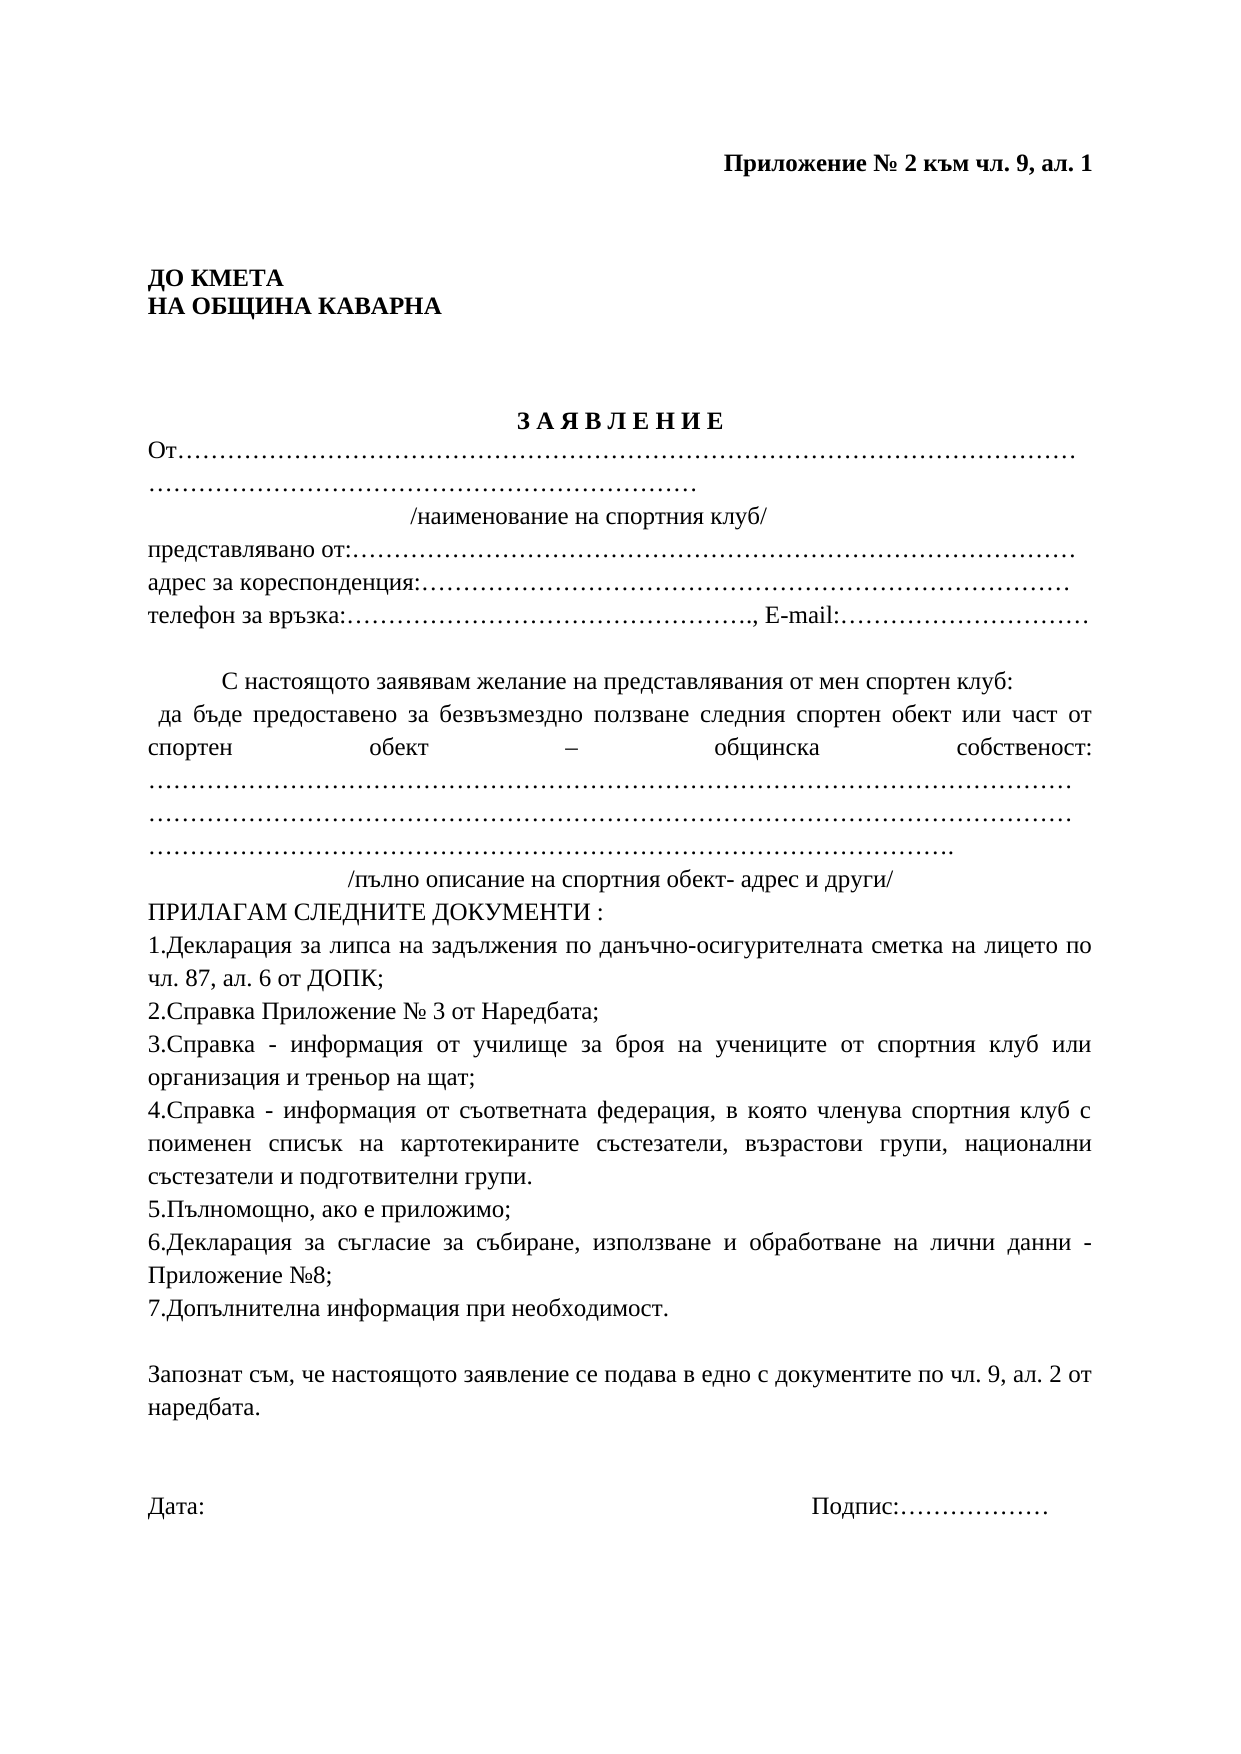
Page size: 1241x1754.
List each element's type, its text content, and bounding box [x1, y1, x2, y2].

text ПРИЛАГАМ СЛЕДНИТЕ ДОКУМЕНТИ : [148, 897, 1093, 926]
text представлявано от:…………………………………………………………………………… [148, 534, 1093, 563]
text Запознат съм, че настоящото заявление се подава в едно с документите по чл. 9, ал. 2 от наредбата. [148, 1359, 1093, 1421]
text От………………………………………………………………………………………………………………………………………………………… [148, 435, 1093, 497]
text 4.Справка - информация от съответната федерация, в която членува спортния клуб с поименен списък на картотекираните състезатели, възрастови групи, национални състезатели и подготвителни групи. [148, 1095, 1093, 1190]
text Приложение № 2 към чл. 9, ал. 1 [148, 148, 1093, 176]
text 3.Справка - информация от училище за броя на учениците от спортния клуб или организация и треньор на щат; [148, 1029, 1093, 1091]
text /наименование на спортния клуб/ [148, 501, 1093, 530]
text 5.Пълномощно, ако е приложимо; [148, 1194, 1093, 1223]
text телефон за връзка:…………………………………………., E-mail:………………………… [148, 600, 1093, 629]
text З А Я В Л Е Н И Е [148, 406, 1093, 435]
text НА ОБЩИНА КАВАРНА [148, 291, 1093, 320]
text 6.Декларация за съгласие за събиране, използване и обработване на лични данни - Приложение №8; [148, 1227, 1093, 1289]
text 7.Допълнителна информация при необходимост. [148, 1293, 1093, 1322]
text /пълно описание на спортния обект- адрес и други/ [148, 864, 1093, 893]
text ДО КМЕТА [148, 263, 1093, 291]
text 1.Декларация за липса на задължения по данъчно-осигурителната сметка на лицето по чл. 87, ал. 6 от ДОПК; [148, 930, 1093, 992]
text да бъде предоставено за безвъзмездно ползване следния спортен обект или част от спортен обект – общинска собственост:…………………………………………………………………………………………………………………………………………………………………………………………………………………………………………………………………………………………. [148, 699, 1093, 860]
text Дата: Подпис:……………… [148, 1491, 1093, 1519]
text 2.Справка Приложение № 3 от Наредбата; [148, 996, 1093, 1025]
text С настоящото заявявам желание на представлявания от мен спортен клуб: [148, 666, 1093, 694]
text адрес за кореспонденция:…………………………………………………………………… [148, 567, 1093, 596]
